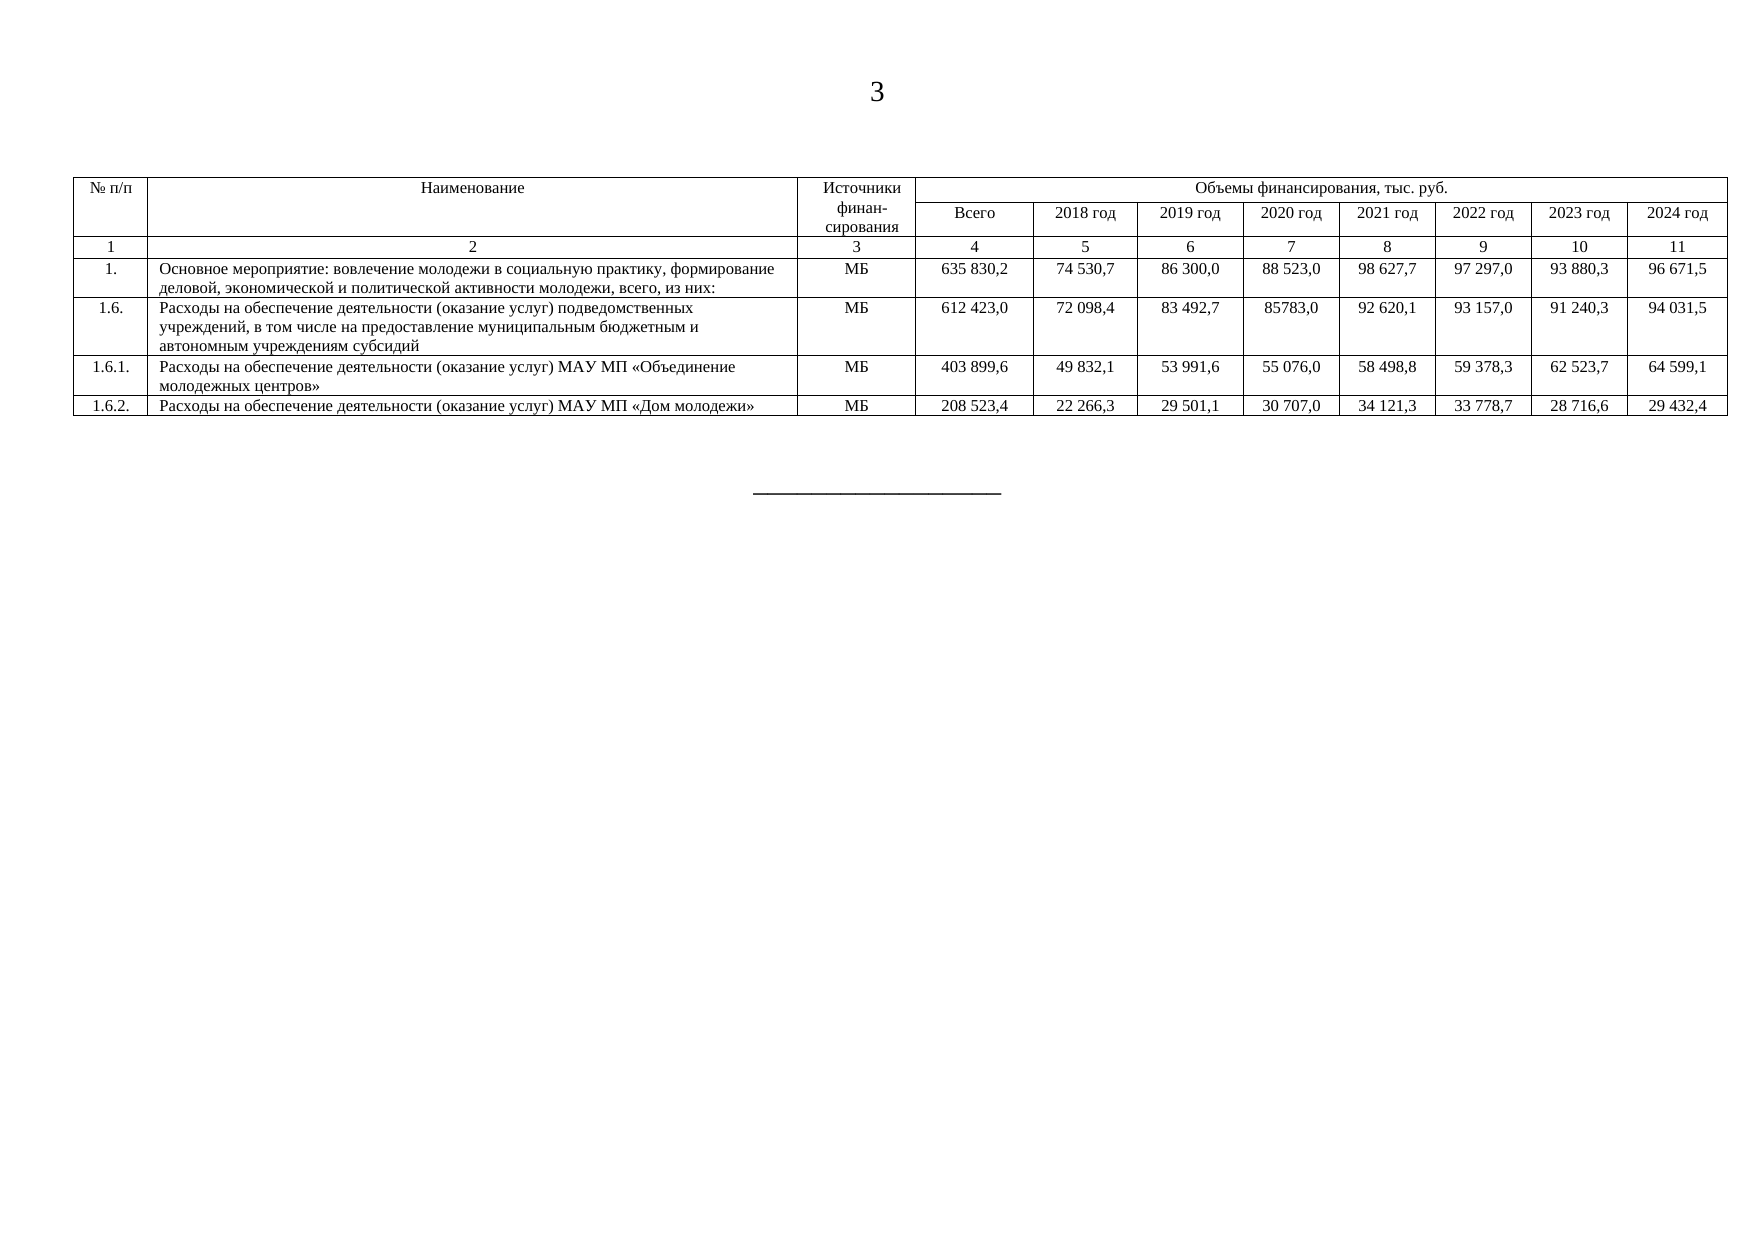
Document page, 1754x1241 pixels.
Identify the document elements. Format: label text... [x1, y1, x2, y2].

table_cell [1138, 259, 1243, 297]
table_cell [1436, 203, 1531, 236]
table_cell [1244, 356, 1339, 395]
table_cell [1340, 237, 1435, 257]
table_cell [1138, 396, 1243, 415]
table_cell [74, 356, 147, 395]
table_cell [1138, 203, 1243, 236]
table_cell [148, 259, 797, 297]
text _________________ [118, 464, 1636, 498]
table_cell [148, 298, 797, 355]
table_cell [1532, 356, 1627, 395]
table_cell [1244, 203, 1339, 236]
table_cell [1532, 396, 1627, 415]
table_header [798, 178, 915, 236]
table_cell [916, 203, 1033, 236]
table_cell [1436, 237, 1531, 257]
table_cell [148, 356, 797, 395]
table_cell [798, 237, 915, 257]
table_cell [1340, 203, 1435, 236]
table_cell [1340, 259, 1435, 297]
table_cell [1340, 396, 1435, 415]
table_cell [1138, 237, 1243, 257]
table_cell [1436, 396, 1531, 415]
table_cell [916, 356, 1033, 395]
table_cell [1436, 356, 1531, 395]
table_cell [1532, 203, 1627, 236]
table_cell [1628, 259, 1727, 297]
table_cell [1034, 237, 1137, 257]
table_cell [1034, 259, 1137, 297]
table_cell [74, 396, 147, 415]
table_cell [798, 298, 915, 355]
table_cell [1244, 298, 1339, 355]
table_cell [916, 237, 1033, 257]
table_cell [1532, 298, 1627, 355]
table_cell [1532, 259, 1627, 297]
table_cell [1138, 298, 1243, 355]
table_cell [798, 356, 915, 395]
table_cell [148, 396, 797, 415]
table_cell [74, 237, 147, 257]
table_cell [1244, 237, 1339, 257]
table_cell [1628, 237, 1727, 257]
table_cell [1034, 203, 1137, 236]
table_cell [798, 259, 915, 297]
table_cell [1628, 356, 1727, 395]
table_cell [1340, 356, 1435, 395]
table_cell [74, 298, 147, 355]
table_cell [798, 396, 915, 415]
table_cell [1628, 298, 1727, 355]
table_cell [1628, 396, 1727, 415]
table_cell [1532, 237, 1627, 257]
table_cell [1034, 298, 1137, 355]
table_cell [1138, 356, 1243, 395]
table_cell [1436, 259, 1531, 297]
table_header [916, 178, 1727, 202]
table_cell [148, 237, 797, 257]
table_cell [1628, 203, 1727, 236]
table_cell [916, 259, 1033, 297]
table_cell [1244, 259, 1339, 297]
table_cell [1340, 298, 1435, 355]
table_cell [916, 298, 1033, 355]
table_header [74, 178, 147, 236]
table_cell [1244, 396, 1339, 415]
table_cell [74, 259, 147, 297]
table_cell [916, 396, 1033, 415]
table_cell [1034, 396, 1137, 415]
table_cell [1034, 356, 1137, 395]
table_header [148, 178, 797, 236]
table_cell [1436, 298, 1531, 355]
